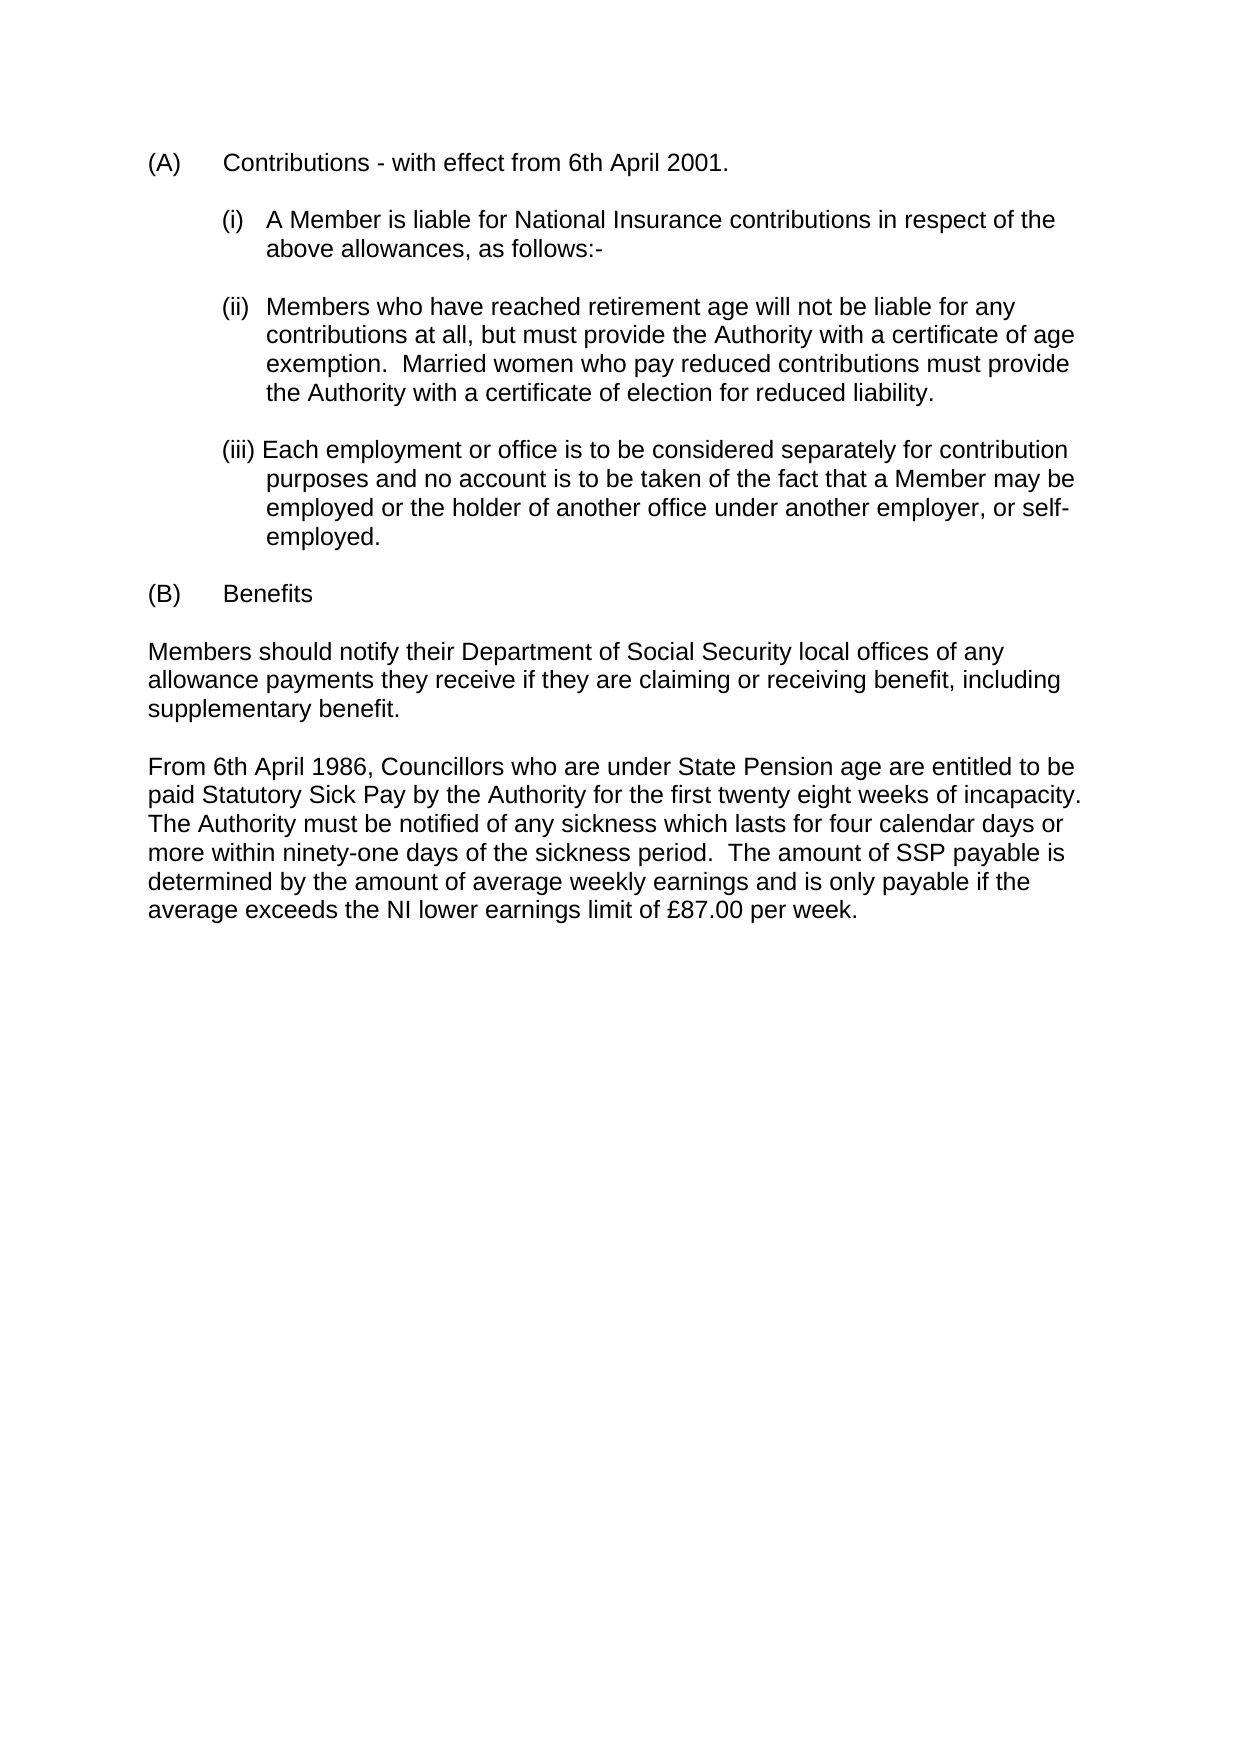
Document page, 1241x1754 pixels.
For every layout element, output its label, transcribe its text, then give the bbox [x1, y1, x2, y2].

text (A) Contributions - with effect from 6th April 2001. [148, 148, 1092, 176]
text (B) Benefits [148, 579, 1092, 608]
text (iii) Each employment or office is to be considered separately for contribution purposes and no account is to be taken of the fact that a Member may be employed or the holder of another office under another employer, or self-employed. [222, 435, 1092, 550]
text Members should notify their Department of Social Security local offices of any allowance payments they receive if they are claiming or receiving benefit, including supplementary benefit. [148, 636, 1092, 723]
text (i) A Member is liable for National Insurance contributions in respect of the above allowances, as follows:- [222, 205, 1092, 263]
text (ii) Members who have reached retirement age will not be liable for any contributions at all, but must provide the Authority with a certificate of age exemption. Married women who pay reduced contributions must provide the Authority with a certificate of election for reduced liability. [222, 291, 1092, 406]
text From 6th April 1986, Councillors who are under State Pension age are entitled to be paid Statutory Sick Pay by the Authority for the first twenty eight weeks of incapacity. The Authority must be notified of any sickness which lasts for four calendar days or more within ninety-one days of the sickness period. The amount of SSP payable is determined by the amount of average weekly earnings and is only payable if the average exceeds the NI lower earnings limit of £87.00 per week. [148, 751, 1092, 924]
